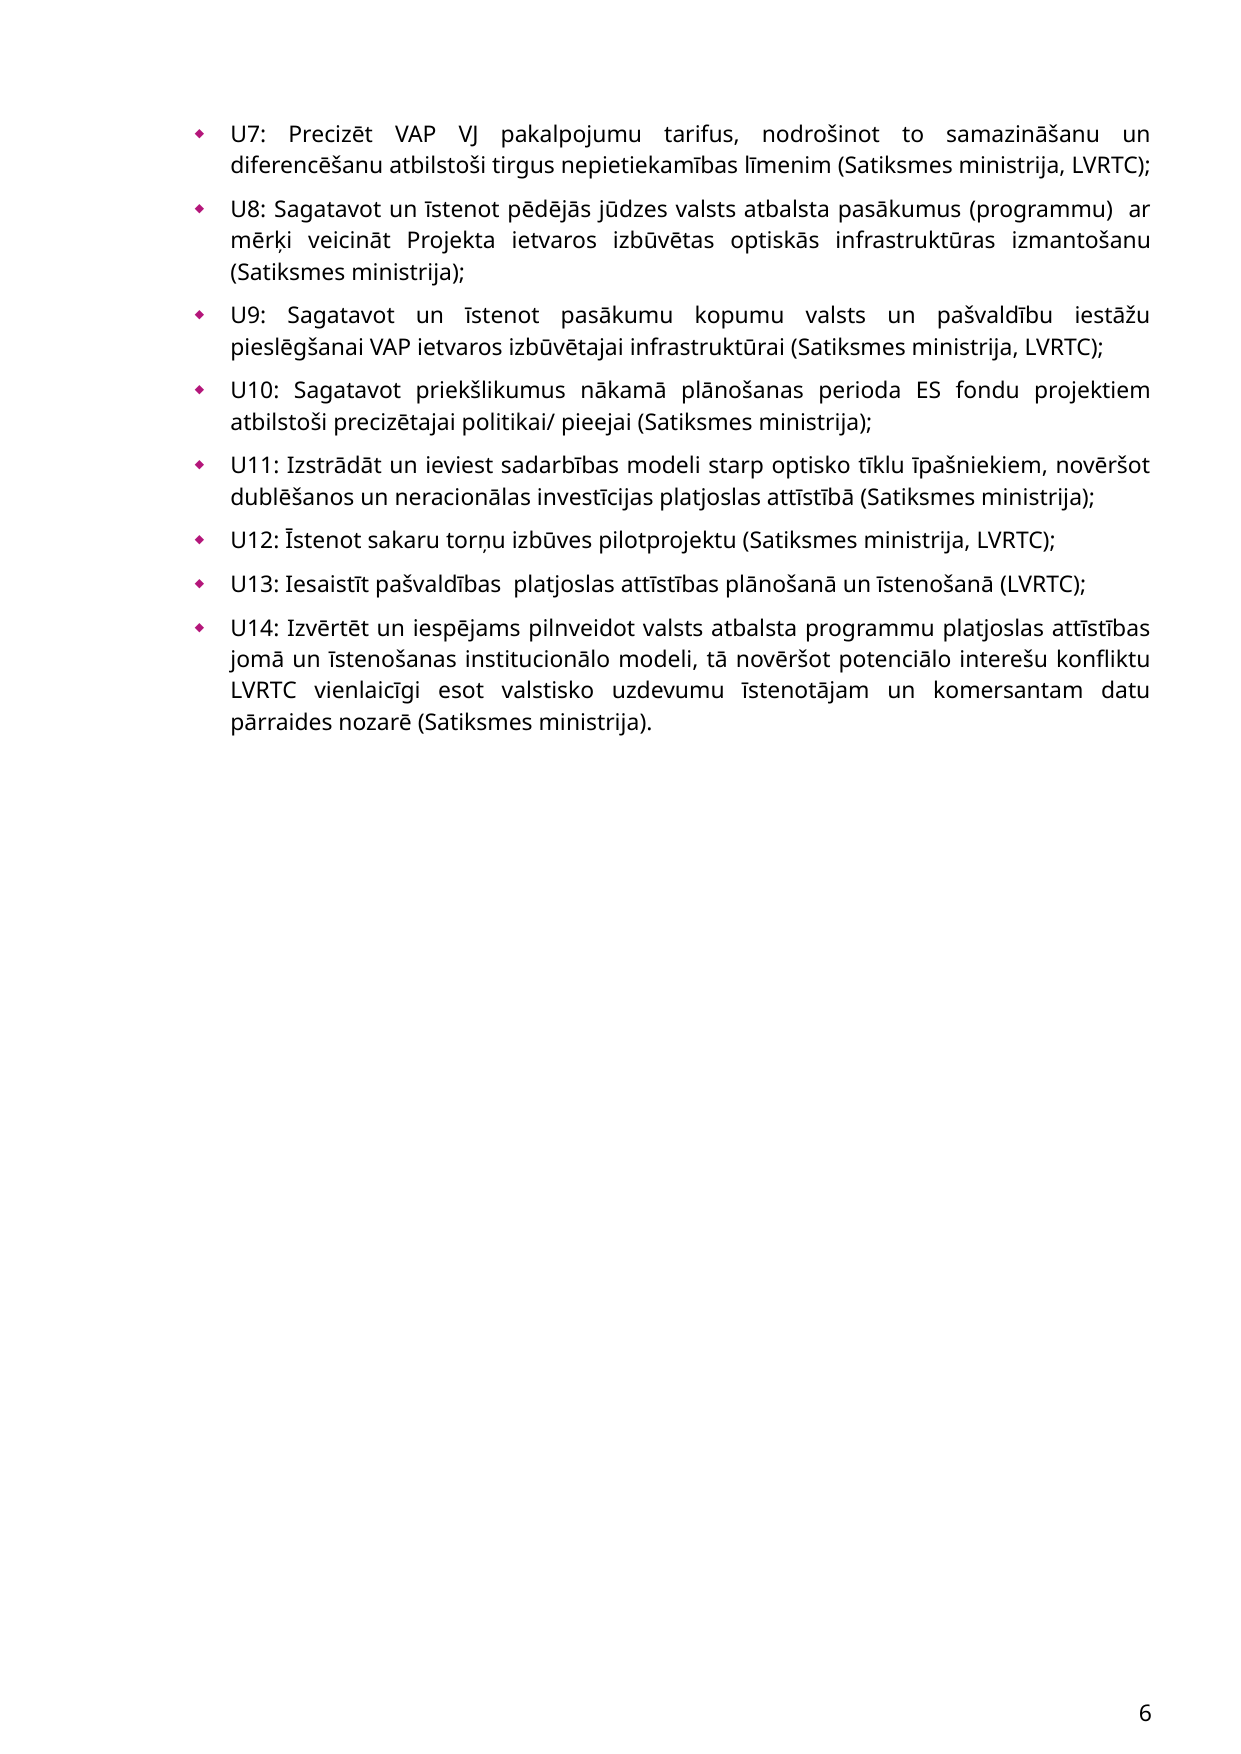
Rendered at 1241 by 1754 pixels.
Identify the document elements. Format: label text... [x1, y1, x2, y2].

text U14: Izvērtēt un iespējams pilnveidot valsts atbalsta programmu platjoslas attīstības jomā un īstenošanas institucionālo modeli, tā novēršot potenciālo interešu konfliktu LVRTC vienlaicīgi esot valstisko uzdevumu īstenotājam un komersantam datu pārraides nozarē (Satiksmes ministrija). [193, 612, 1152, 737]
text U13: Iesaistīt pašvaldības platjoslas attīstības plānošanā un īstenošanā (LVRTC); [193, 568, 1152, 599]
text U9: Sagatavot un īstenot pasākumu kopumu valsts un pašvaldību iestāžu pieslēgšanai VAP ietvaros izbūvētajai infrastruktūrai (Satiksmes ministrija, LVRTC); [193, 299, 1152, 362]
text U7: Precizēt VAP VJ pakalpojumu tarifus, nodrošinot to samazināšanu un diferencēšanu atbilstoši tirgus nepietiekamības līmenim (Satiksmes ministrija, LVRTC); [193, 118, 1152, 181]
text U11: Izstrādāt un ieviest sadarbības modeli starp optisko tīklu īpašniekiem, novēršot dublēšanos un neracionālas investīcijas platjoslas attīstībā (Satiksmes ministrija); [193, 449, 1152, 512]
text U8: Sagatavot un īstenot pēdējās jūdzes valsts atbalsta pasākumus (programmu) ar mērķi veicināt Projekta ietvaros izbūvētas optiskās infrastruktūras izmantošanu (Satiksmes ministrija); [193, 193, 1152, 287]
text U10: Sagatavot priekšlikumus nākamā plānošanas perioda ES fondu projektiem atbilstoši precizētajai politikai/ pieejai (Satiksmes ministrija); [193, 374, 1152, 437]
text U12: Īstenot sakaru torņu izbūves pilotprojektu (Satiksmes ministrija, LVRTC); [193, 524, 1152, 556]
